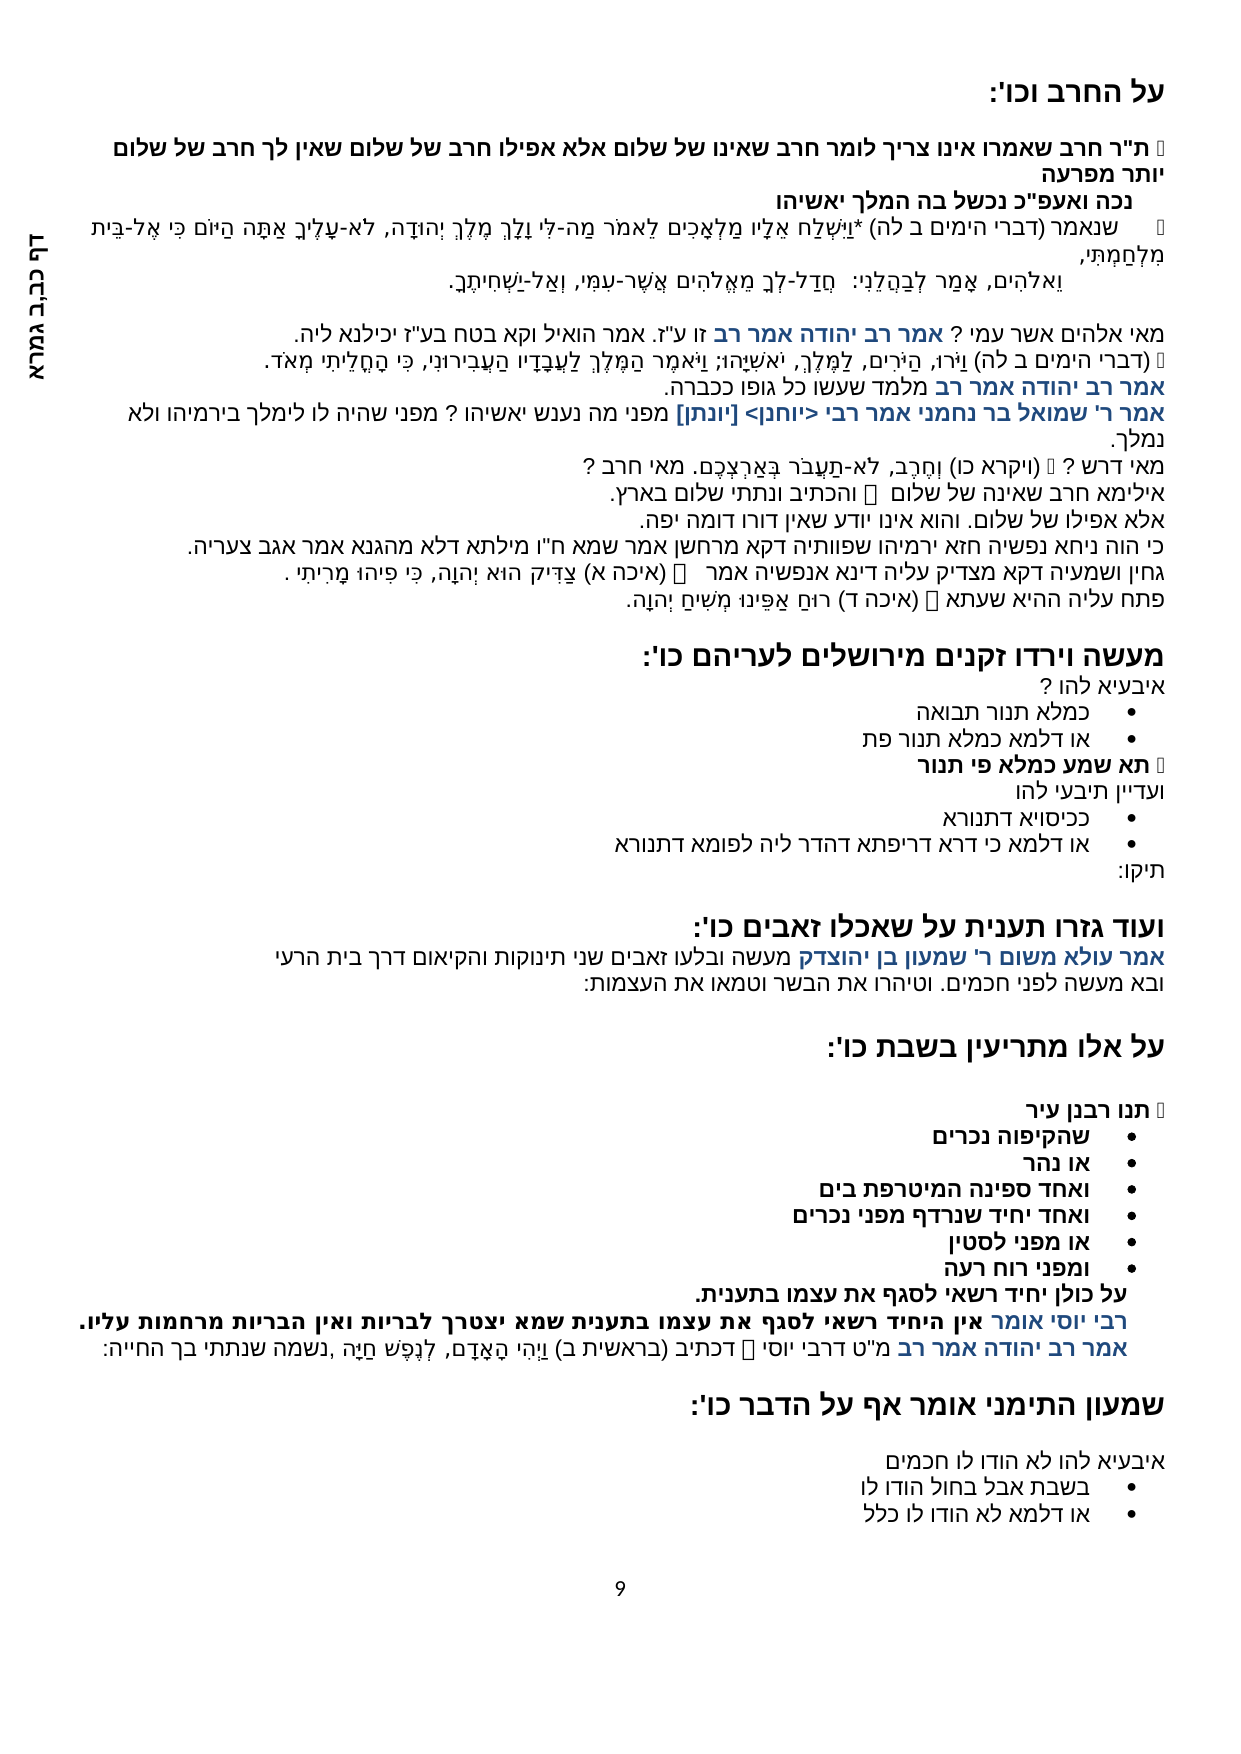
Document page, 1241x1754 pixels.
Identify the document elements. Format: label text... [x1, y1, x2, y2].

list ואחד יחיד שנרדף מפני נכרים [75, 1202, 1128, 1229]
text איבעיא להו ? [75, 673, 1165, 699]
list ומפני רוח רעה [75, 1255, 1128, 1281]
text אמר רב יהודה אמר רב מ"ט דרבי יוסי דכתיב (בראשית ב) וַיְהִי הָאָדָם, לְנֶפֶשׁ חַיָּה ,נשמה שנתתי בך החייה: [75, 1335, 1128, 1362]
text אלא אפילו של שלום. והוא אינו יודע שאין דורו דומה יפה. [75, 507, 1165, 533]
text ת"ר חרב שאמרו אינו צריך לומר חרב שאינו של שלום אלא אפילו חרב של שלום שאין לך חרב של שלום יותר מפרעה [75, 135, 1165, 188]
text אמר רב יהודה אמר רב מלמד שעשו כל גופו ככברה. [75, 374, 1165, 400]
list או דלמא לא הודו לו כלל [75, 1501, 1128, 1527]
text ובא מעשה לפני חכמים. וטיהרו את הבשר וטמאו את העצמות: [75, 970, 1165, 996]
text ועוד גזרו תענית על שאכלו זאבים כו': [75, 910, 1165, 944]
text מעשה וירדו זקנים מירושלים לעריהם כו': [75, 639, 1165, 673]
text נכה ואעפ"כ נכשל בה המלך יאשיהו [75, 188, 1165, 214]
text אמר ר' שמואל בר נחמני אמר רבי <יוחנן> [יונתן] מפני מה נענש יאשיהו ? מפני שהיה לו לימלך בירמיהו ולא נמלך. [75, 400, 1165, 453]
text כי הוה ניחא נפשיה חזא ירמיהו שפוותיה דקא מרחשן אמר שמא ח"ו מילתא דלא מהגנא אמר אגב צעריה. [75, 533, 1165, 559]
text וֵאלֹהִים, אָמַר לְבַהֲלֵנִי: חֲדַל-לְךָ מֵאֱלֹהִים אֲשֶׁר-עִמִּי, וְאַל-יַשְׁחִיתֶךָ. [75, 267, 1165, 294]
text תנו רבנן עיר [75, 1097, 1165, 1123]
text אמר עולא משום ר' שמעון בן יהוצדק מעשה ובלעו זאבים שני תינוקות והקיאום דרך בית הרעי [75, 944, 1165, 970]
list או מפני לסטין [75, 1229, 1128, 1255]
text אילימא חרב שאינה של שלום והכתיב ונתתי שלום בארץ. [75, 480, 1165, 507]
text על כולן יחיד רשאי לסגף את עצמו בתענית. [75, 1281, 1128, 1308]
list בשבת אבל בחול הודו לו [75, 1474, 1128, 1501]
text (דברי הימים ב לה) וַיֹּרוּ, הַיֹּרִים, לַמֶּלֶךְ, יֹאשִׁיָּהוּ; וַיֹּאמֶר הַמֶּלֶךְ לַעֲבָדָיו הַעֲבִירוּנִי, כִּי הָחֳלֵיתִי מְאֹד. [75, 347, 1165, 374]
list או נהר [75, 1150, 1128, 1176]
list ככיסויא דתנורא [75, 805, 1128, 831]
text על אלו מתריעין בשבת כו': [75, 1030, 1165, 1063]
text פתח עליה ההיא שעתא (איכה ד) רוּחַ אַפֵּינוּ מְשִׁיחַ יְהוָה. [75, 586, 1165, 613]
text תא שמע כמלא פי תנור [75, 752, 1165, 778]
text מאי דרש ? (ויקרא כו) וְחֶרֶב, לֹא-תַעֲבֹר בְּאַרְצְכֶם. מאי חרב ? [75, 453, 1165, 480]
text שנאמר (דברי הימים ב לה) *וַיִּשְׁלַח אֵלָיו מַלְאָכִים לֵאמֹר מַה-לִּי וָלָךְ מֶלֶךְ יְהוּדָה, לֹא-עָלֶיךָ אַתָּה הַיּוֹם כִּי אֶל-בֵּית מִלְחַמְתִּי, [75, 214, 1165, 267]
list ואחד ספינה המיטרפת בים [75, 1176, 1128, 1202]
list כמלא תנור תבואה [75, 699, 1128, 726]
text איבעיא להו לא הודו לו חכמים [75, 1448, 1165, 1474]
text ועדיין תיבעי להו [75, 778, 1165, 805]
list שהקיפוה נכרים [75, 1123, 1128, 1150]
text על החרב וכו': [75, 75, 1165, 108]
list או דלמא כמלא תנור פת [75, 726, 1128, 752]
text תיקו: [75, 857, 1165, 884]
text גחין ושמעיה דקא מצדיק עליה דינא אנפשיה אמר (איכה א) צַדִּיק הוּא יְהוָה, כִּי פִיהוּ מָרִיתִי . [75, 559, 1165, 586]
text שמעון התימני אומר אף על הדבר כו': [75, 1388, 1165, 1421]
text רבי יוסי אומר אין היחיד רשאי לסגף את עצמו בתענית שמא יצטרך לבריות ואין הבריות מרחמות עליו. [75, 1308, 1128, 1335]
list או דלמא כי דרא דריפתא דהדר ליה לפומא דתנורא [75, 831, 1128, 857]
text מאי אלהים אשר עמי ? אמר רב יהודה אמר רב זו ע"ז. אמר הואיל וקא בטח בע"ז יכילנא ליה. [75, 321, 1165, 347]
